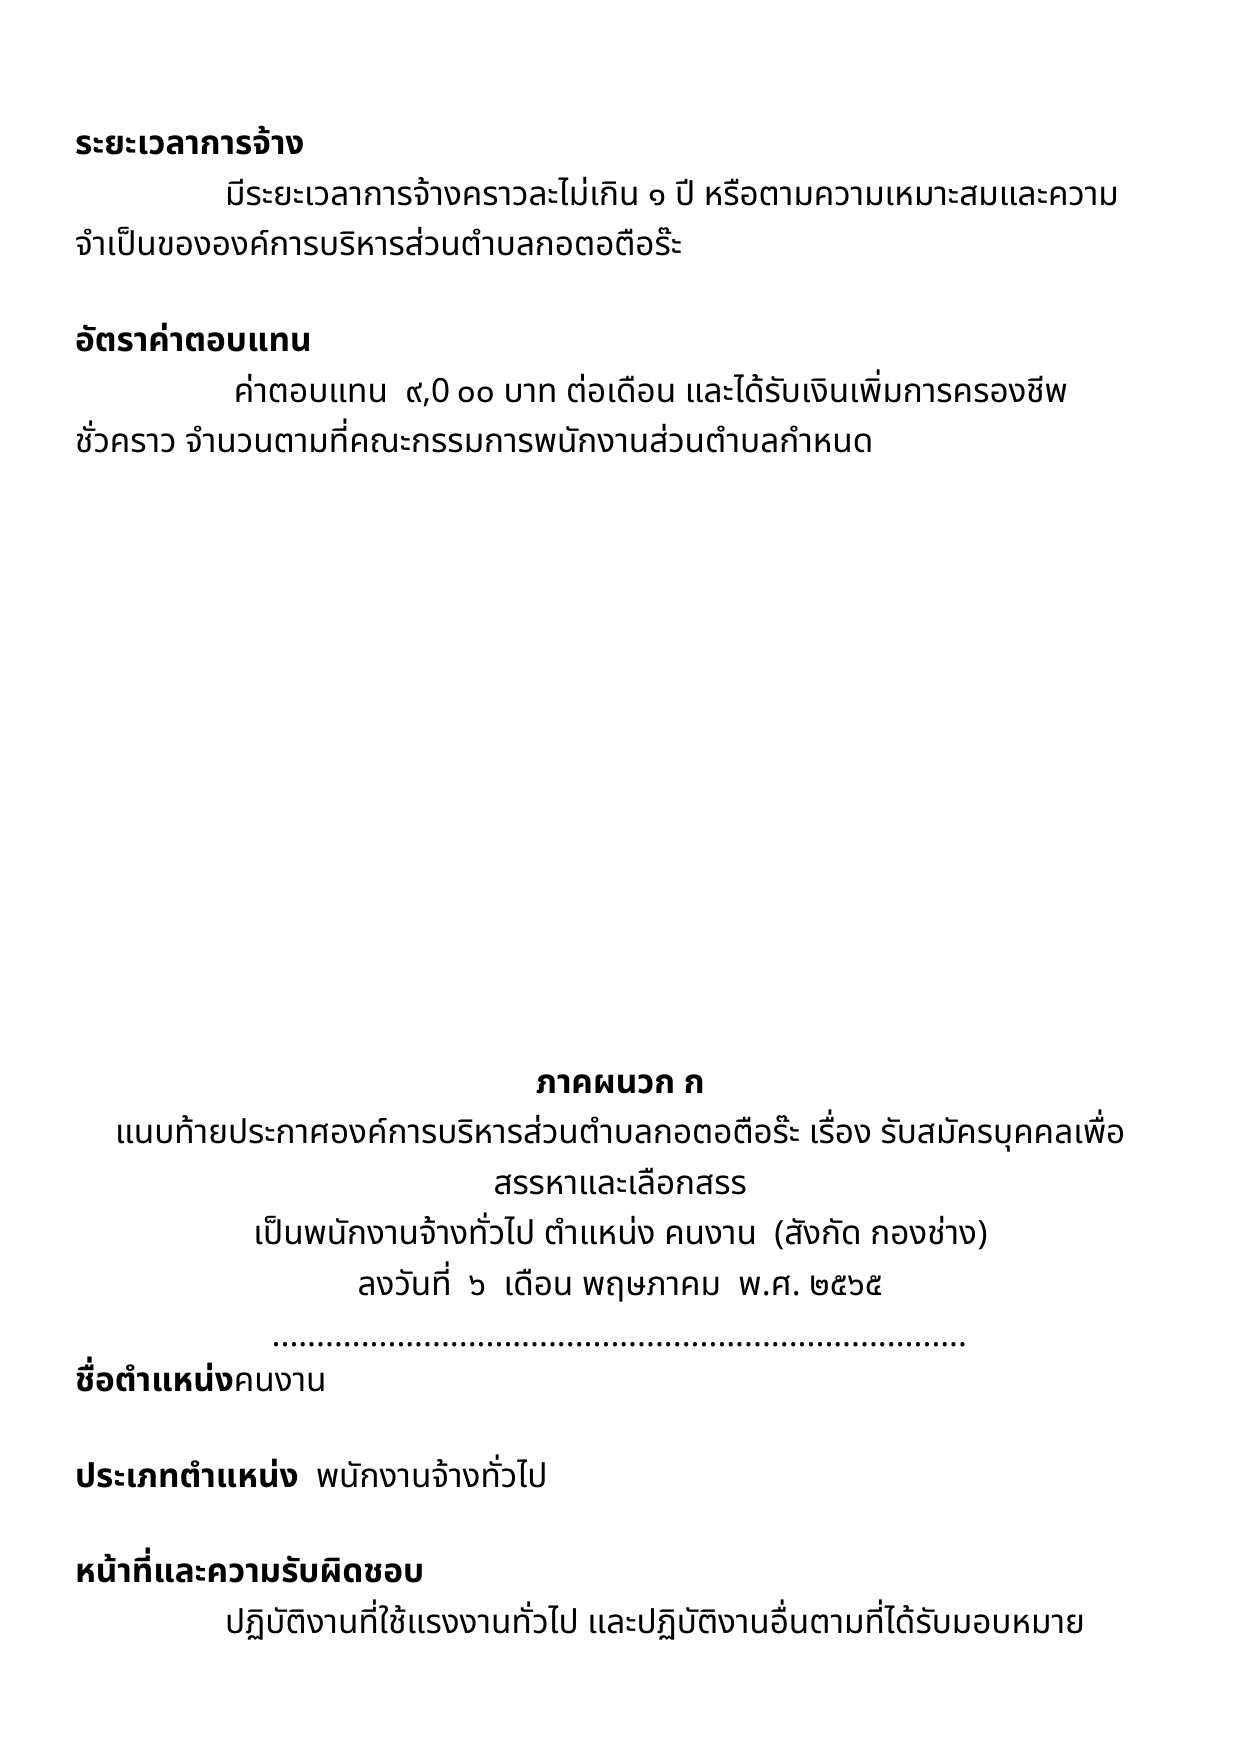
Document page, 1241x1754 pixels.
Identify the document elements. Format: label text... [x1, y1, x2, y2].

text เป็นพนักงานจ้างทั่วไป ตำแหน่ง คนงาน (สังกัด กองช่าง) [75, 1209, 1165, 1260]
text ระยะเวลาการจ้าง [75, 119, 1165, 170]
text หน้าที่และความรับผิดชอบ [75, 1547, 1165, 1598]
text ค่าตอบแทน ๙,0๐๐ บาท ต่อเดือน และได้รับเงินเพิ่มการครองชีพชั่วคราว จำนวนตามที่คณะกรรมการพนักงานส่วนตำบลกำหนด [75, 366, 1165, 467]
text แนบท้ายประกาศองค์การบริหารส่วนตำบลกอตอตือร๊ะ เรื่อง รับสมัครบุคคลเพื่อสรรหาและเลือกสรร [75, 1108, 1165, 1209]
text ปฏิบัติงานที่ใช้แรงงานทั่วไป และปฏิบัติงานอื่นตามที่ได้รับมอบหมาย [75, 1598, 1165, 1648]
text มีระยะเวลาการจ้างคราวละไม่เกิน ๑ ปี หรือตามความเหมาะสมและความจำเป็นขององค์การบริหารส่วนตำบลกอตอตือร๊ะ [75, 170, 1165, 271]
text อัตราค่าตอบแทน [75, 316, 1165, 366]
text .............................................................................. [75, 1310, 1165, 1356]
text ประเภทตำแหน่ง พนักงานจ้างทั่วไป [75, 1452, 1165, 1502]
text ภาคผนวก ก [75, 1058, 1165, 1108]
text ชื่อตำแหน่งคนงาน [75, 1356, 1165, 1406]
text ลงวันที่ ๖ เดือน พฤษภาคม พ.ศ. ๒๕๖๕ [75, 1260, 1165, 1310]
